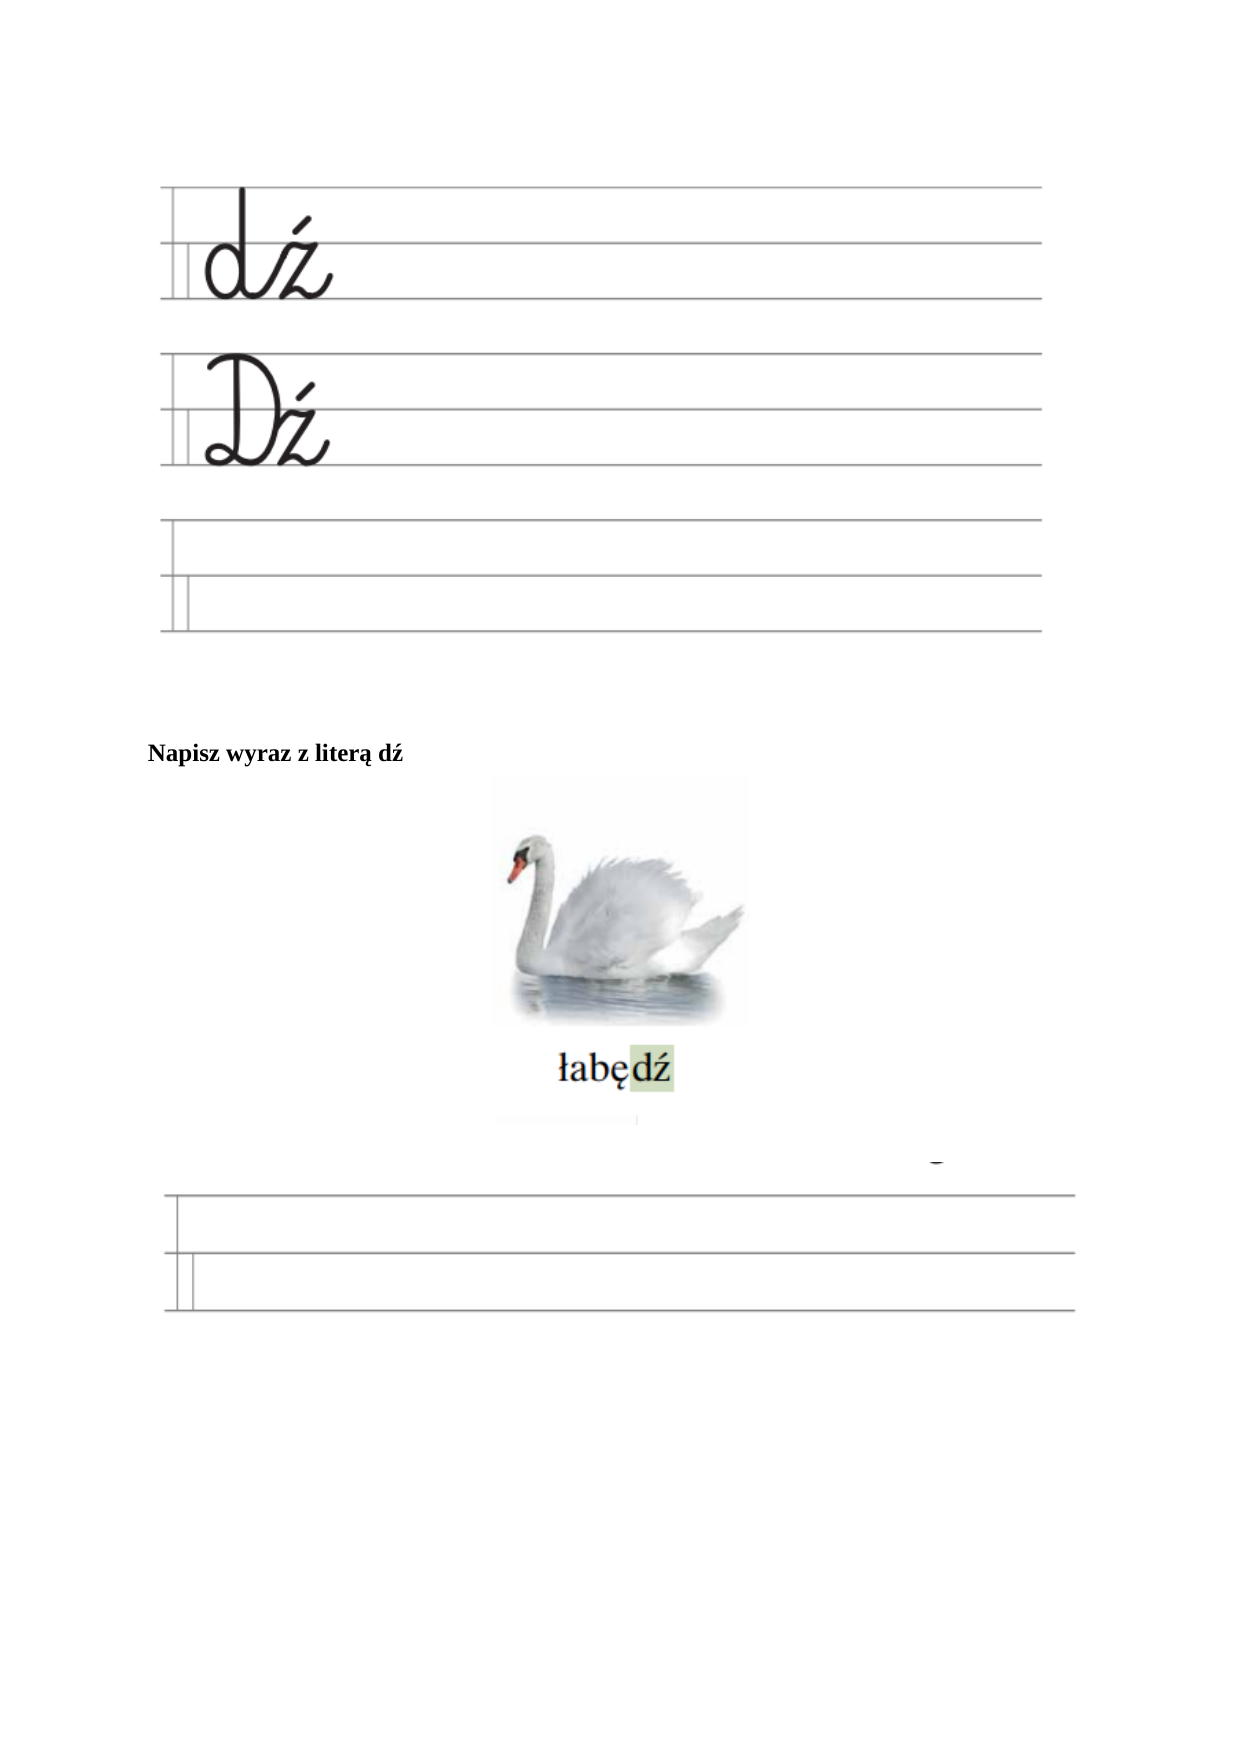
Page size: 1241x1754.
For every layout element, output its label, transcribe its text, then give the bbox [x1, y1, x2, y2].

picture [490, 771, 750, 1125]
picture [147, 147, 1093, 669]
text Napisz wyraz z literą dź [148, 738, 1093, 767]
picture [147, 1162, 1093, 1344]
